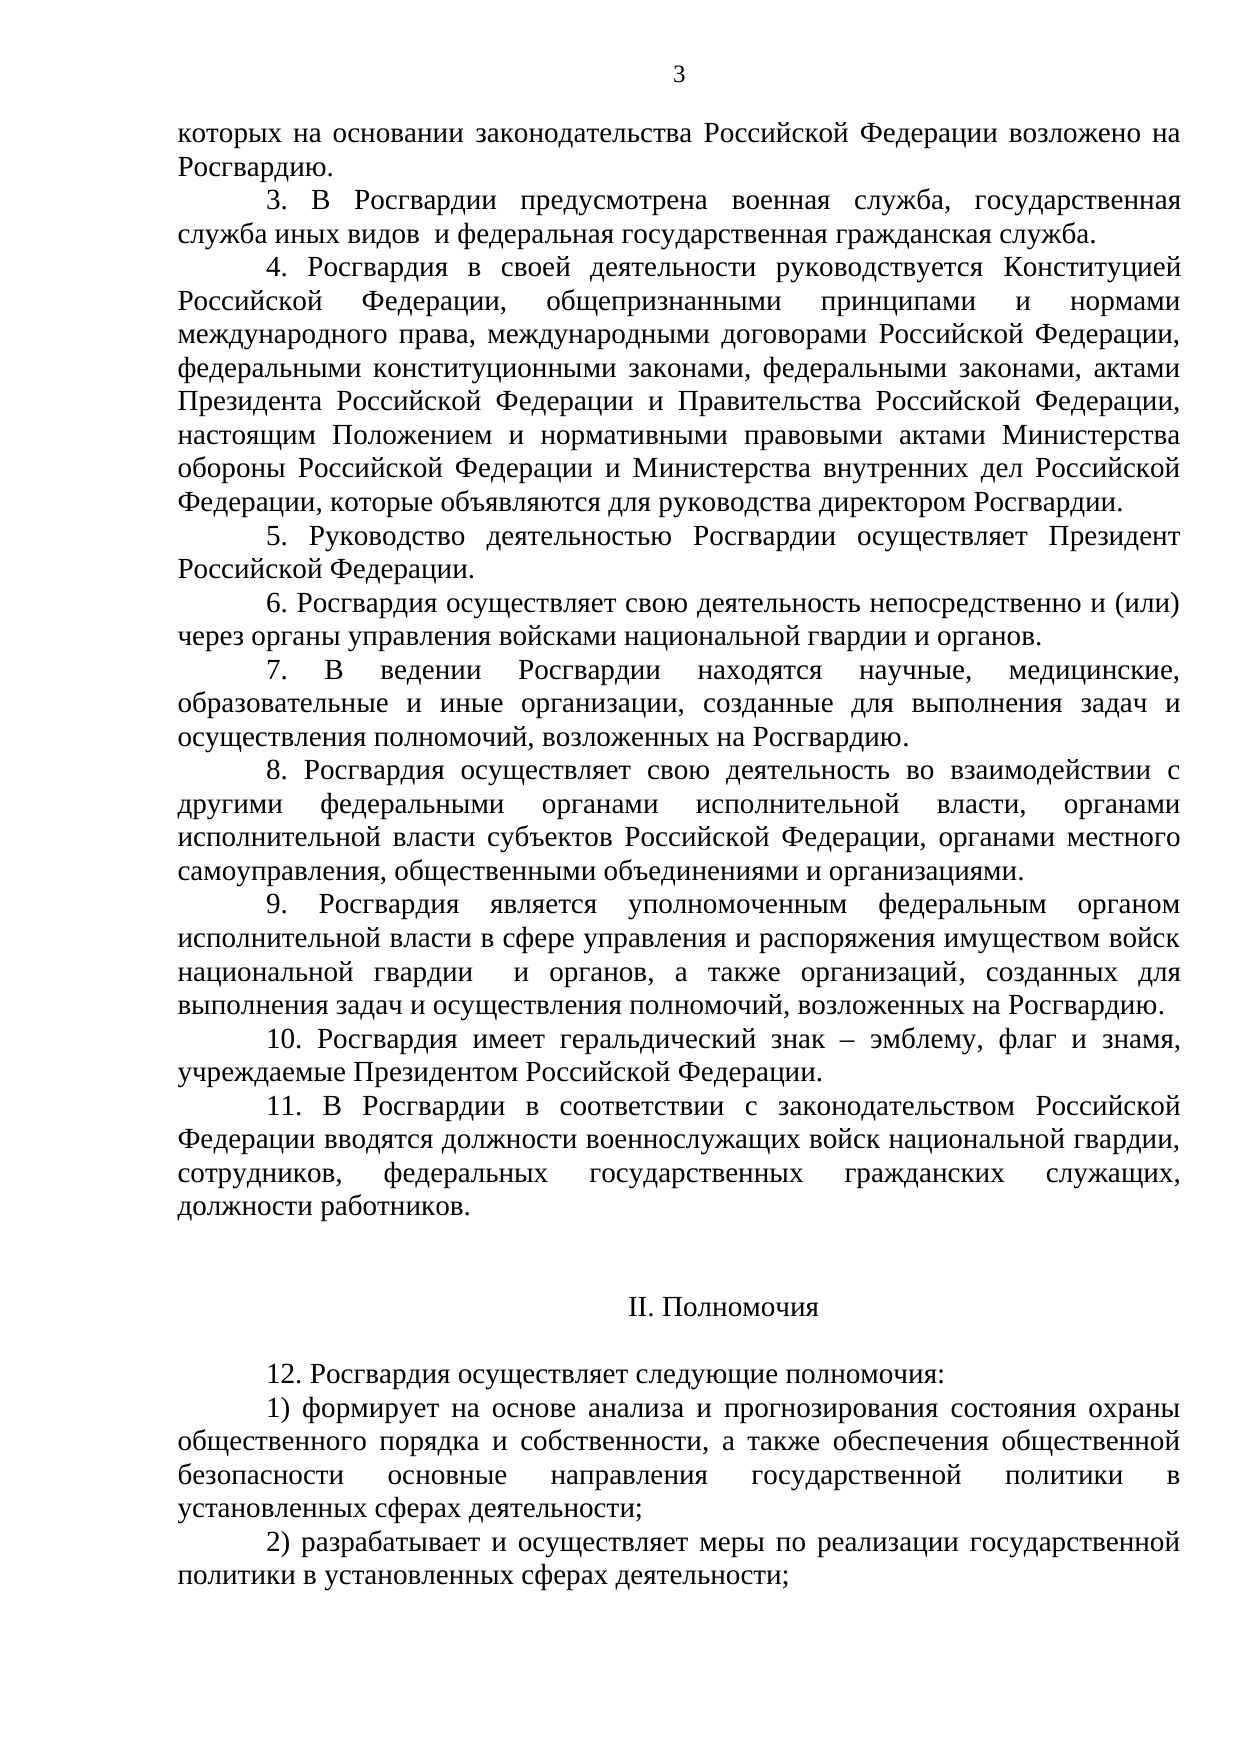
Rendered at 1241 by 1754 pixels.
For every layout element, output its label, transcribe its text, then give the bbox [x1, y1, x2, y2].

text 6. Росгвардия осуществляет свою деятельность непосредственно и (или) через органы управления войсками национальной гвардии и органов. [177, 585, 1181, 652]
text 2) разрабатывает и осуществляет меры по реализации государственной политики в установленных сферах деятельности; [177, 1524, 1181, 1591]
text 11. В Росгвардии в соответствии с законодательством Российской Федерации вводятся должности военнослужащих войск национальной гвардии, сотрудников, федеральных государственных гражданских служащих, должности работников. [177, 1088, 1181, 1222]
text 9. Росгвардия является уполномоченным федеральным органом исполнительной власти в сфере управления и распоряжения имуществом войск национальной гвардии и органов, а также организаций, созданных для выполнения задач и осуществления полномочий, возложенных на Росгвардию. [177, 887, 1181, 1021]
text 8. Росгвардия осуществляет свою деятельность во взаимодействии с другими федеральными органами исполнительной власти, органами исполнительной власти субъектов Российской Федерации, органами местного самоуправления, общественными объединениями и организациями. [177, 752, 1181, 887]
text 7. В ведении Росгвардии находятся научные, медицинские, образовательные и иные организации, созданные для выполнения задач и осуществления полномочий, возложенных на Росгвардию. [177, 652, 1181, 752]
text 3. В Росгвардии предусмотрена военная служба, государственная служба иных видов и федеральная государственная гражданская служба. [177, 182, 1181, 249]
text II. Полномочия [177, 1289, 1181, 1323]
text 12. Росгвардия осуществляет следующие полномочия: [177, 1356, 1181, 1390]
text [177, 115, 1181, 182]
text 10. Росгвардия имеет геральдический знак – эмблему, флаг и знамя, учреждаемые Президентом Российской Федерации. [177, 1021, 1181, 1088]
text 5. Руководство деятельностью Росгвардии осуществляет Президент Российской Федерации. [177, 518, 1181, 585]
text 1) формирует на основе анализа и прогнозирования состояния охраны общественного порядка и собственности, а также обеспечения общественной безопасности основные направления государственной политики в установленных сферах деятельности; [177, 1390, 1181, 1524]
text 4. Росгвардия в своей деятельности руководствуется Конституцией Российской Федерации, общепризнанными принципами и нормами международного права, международными договорами Российской Федерации, федеральными конституционными законами, федеральными законами, актами Президента Российской Федерации и Правительства Российской Федерации, настоящим Положением и нормативными правовыми актами Министерства обороны Российской Федерации и Министерства внутренних дел Российской Федерации, которые объявляются для руководства директором Росгвардии. [177, 249, 1181, 518]
